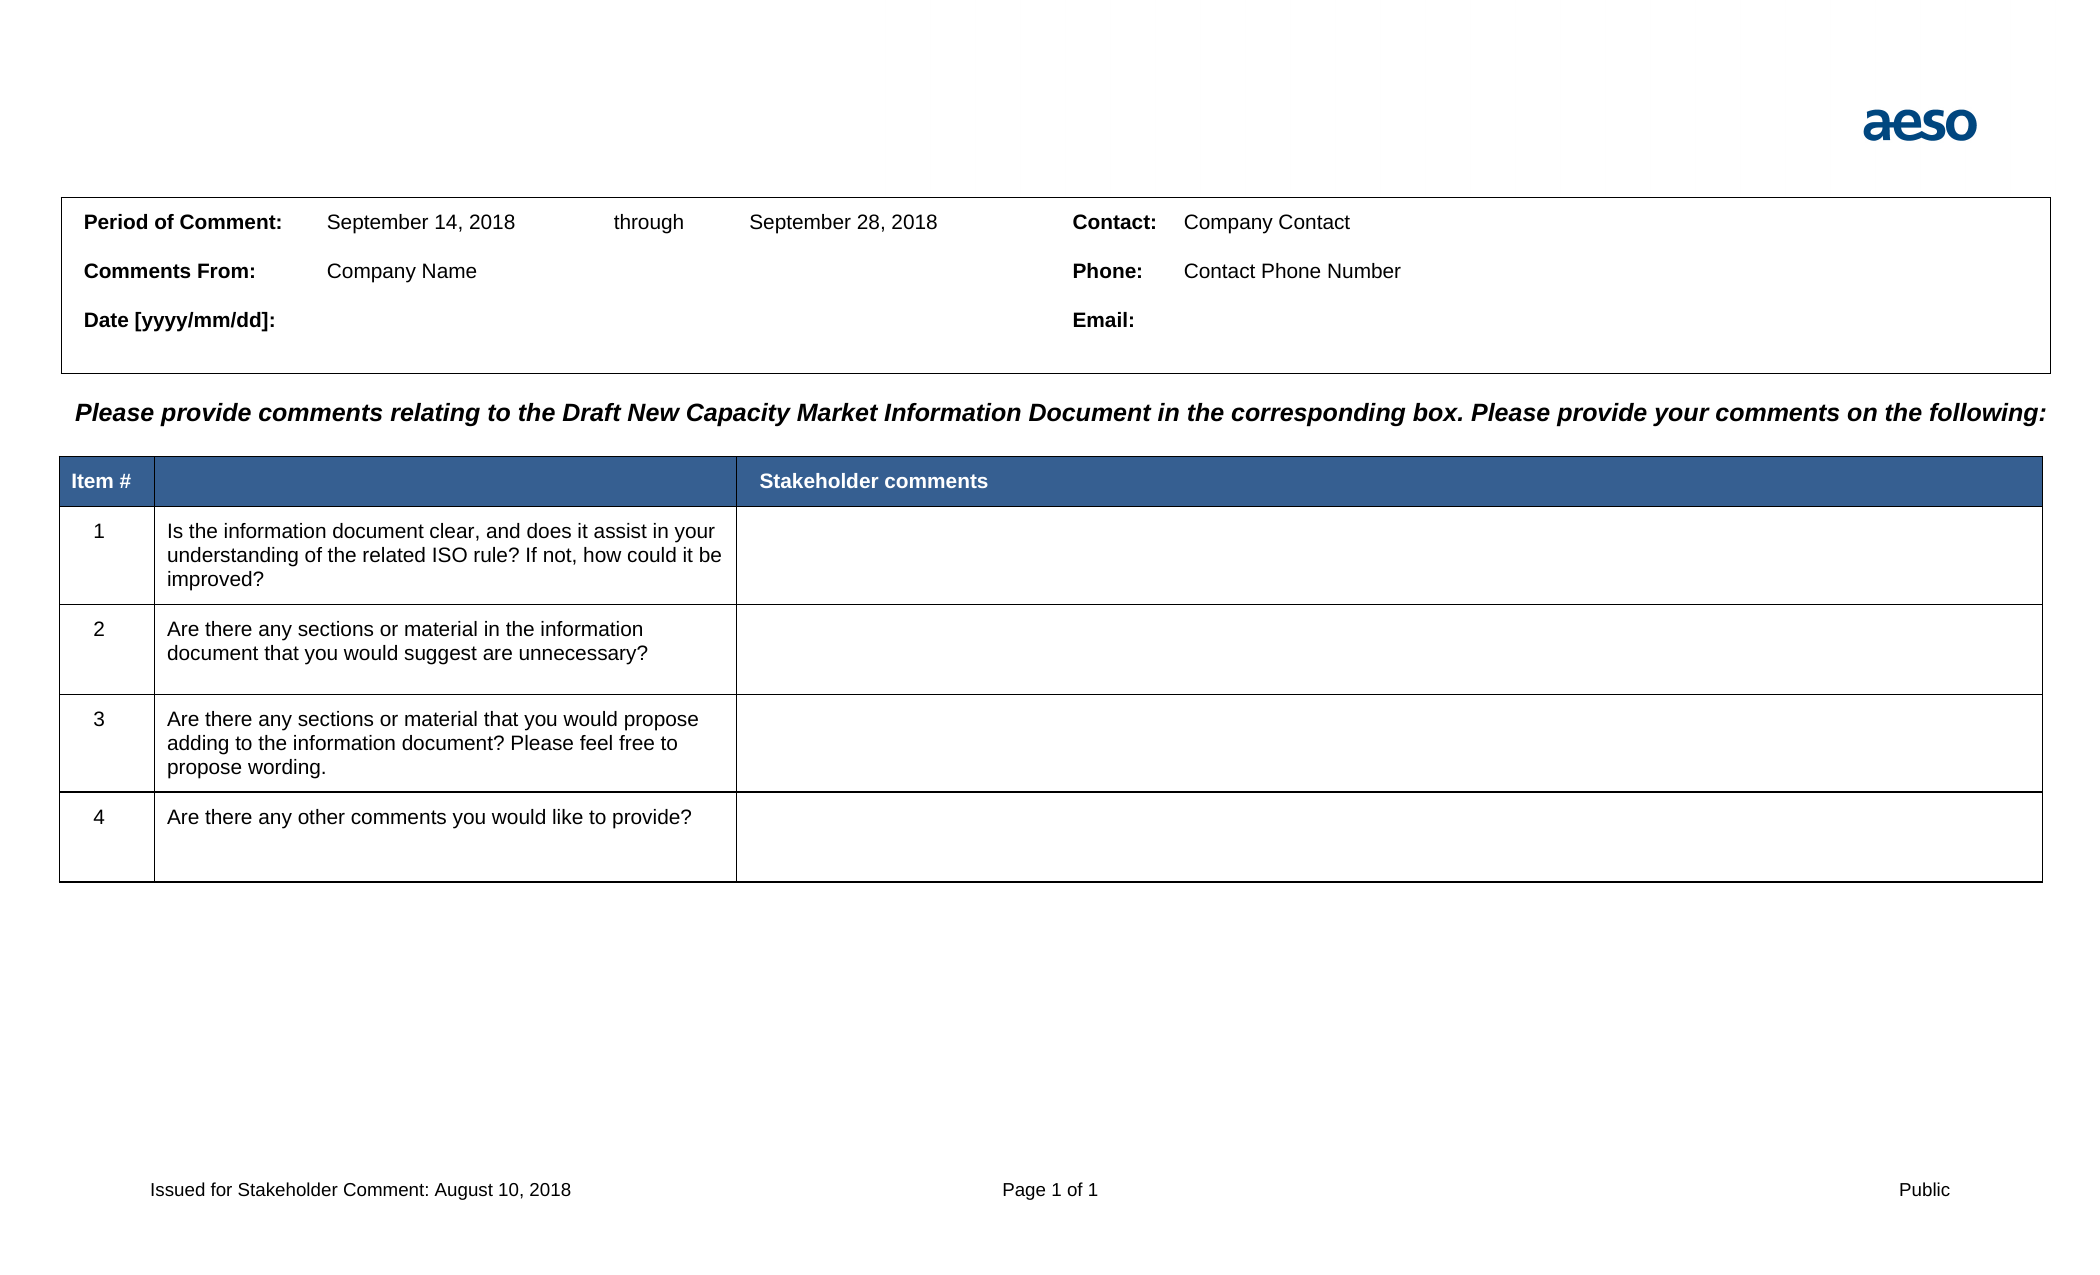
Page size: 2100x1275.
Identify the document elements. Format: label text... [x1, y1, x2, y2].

table_cell [737, 793, 2042, 881]
table_header [62, 198, 1050, 373]
table_cell [737, 507, 2042, 603]
table_cell Are there any other comments you would like to provide? [155, 793, 736, 881]
table_cell 1 [60, 507, 154, 603]
table_header Stakeholder comments [737, 457, 2042, 506]
table_cell 3 [60, 695, 154, 791]
table_header [155, 457, 736, 506]
table_cell Are there any sections or material that you would propose adding to the information document? Please feel free to propose wording. [155, 695, 736, 791]
text Please provide comments relating to the Draft New Capacity Market Information Document in the corresponding box. Please provide your comments on the following: [75, 398, 2053, 427]
table_header Item # [60, 457, 154, 506]
table_header [1050, 198, 2050, 373]
table_cell [737, 695, 2042, 791]
table_cell 2 [60, 605, 154, 693]
table_cell 4 [60, 793, 154, 881]
table_cell Is the information document clear, and does it assist in your understanding of the related ISO rule? If not, how could it be improved? [155, 507, 736, 603]
table_cell [737, 605, 2042, 693]
table_cell Are there any sections or material in the information document that you would suggest are unnecessary? [155, 605, 736, 693]
picture [840, 0, 2100, 197]
